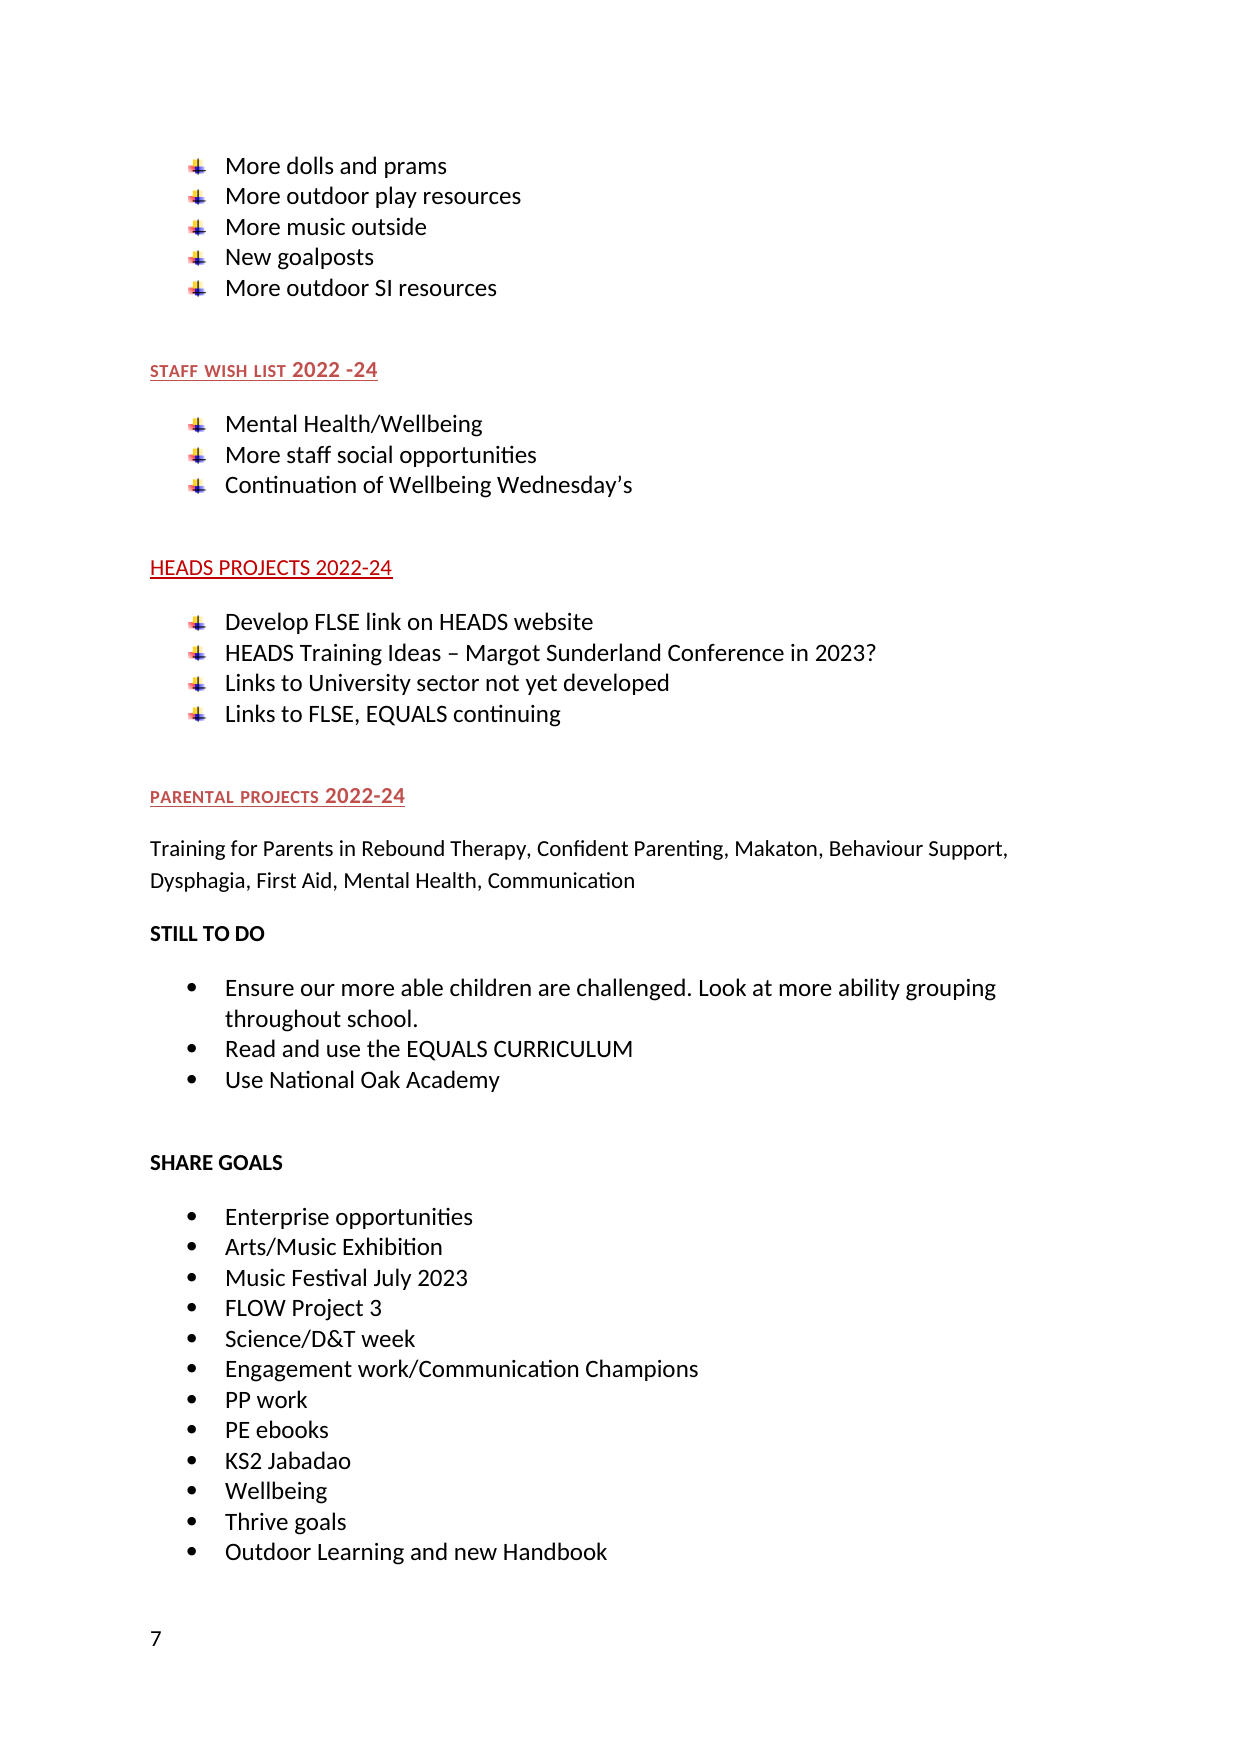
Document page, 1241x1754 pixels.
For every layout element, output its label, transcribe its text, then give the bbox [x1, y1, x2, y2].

picture [188, 416, 206, 433]
list More staff social opportunities [187, 439, 1090, 470]
list Mental Health/Wellbeing [187, 409, 1090, 439]
picture [188, 249, 206, 266]
list FLOW Project 3 [187, 1292, 1090, 1323]
list Arts/Music Exhibition [187, 1231, 1090, 1262]
picture [188, 614, 206, 631]
text parental projects 2022-24 [150, 781, 1090, 809]
list More outdoor SI resources [187, 272, 1090, 303]
list Use National Oak Academy [187, 1064, 1090, 1095]
text Training for Parents in Rebound Therapy, Confident Parenting, Makaton, Behaviour Support, Dysphagia, First Aid, Mental Health, Communication [150, 834, 1090, 894]
picture [188, 157, 206, 175]
list Thrive goals [187, 1506, 1090, 1536]
picture [188, 188, 206, 205]
list Ensure our more able children are challenged. Look at more ability grouping throughout school. [187, 973, 1090, 1034]
picture [188, 675, 206, 692]
picture [188, 705, 206, 722]
list HEADS Training Ideas – Margot Sunderland Conference in 2023? [187, 637, 1090, 667]
list Links to University sector not yet developed [187, 667, 1090, 698]
list Engagement work/Communication Champions [187, 1353, 1090, 1384]
list Science/D&T week [187, 1323, 1090, 1353]
list More dolls and prams [187, 150, 1090, 181]
list Develop FLSE link on HEADS website [187, 606, 1090, 637]
list Links to FLSE, EQUALS continuing [187, 698, 1090, 728]
text HEADS PROJECTS 2022-24 [150, 553, 1090, 581]
list Read and use the EQUALS CURRICULUM [187, 1034, 1090, 1064]
picture [188, 644, 206, 661]
picture [188, 279, 206, 297]
list PE ebooks [187, 1414, 1090, 1445]
list New goalposts [187, 242, 1090, 272]
picture [188, 446, 206, 464]
list KS2 Jabadao [187, 1445, 1090, 1475]
picture [188, 477, 206, 494]
list Outdoor Learning and new Handbook [187, 1536, 1090, 1567]
list Music Festival July 2023 [187, 1262, 1090, 1292]
picture [188, 218, 206, 236]
list Enterprise opportunities [187, 1201, 1090, 1231]
list Wellbeing [187, 1475, 1090, 1506]
list More outdoor play resources [187, 181, 1090, 211]
list PP work [187, 1384, 1090, 1414]
list Continuation of Wellbeing Wednesday’s [187, 470, 1090, 500]
text SHARE GOALS [150, 1148, 1090, 1176]
text staff wish list 2022 -24 [150, 356, 1090, 384]
list More music outside [187, 211, 1090, 242]
text STILL TO DO [150, 919, 1090, 948]
